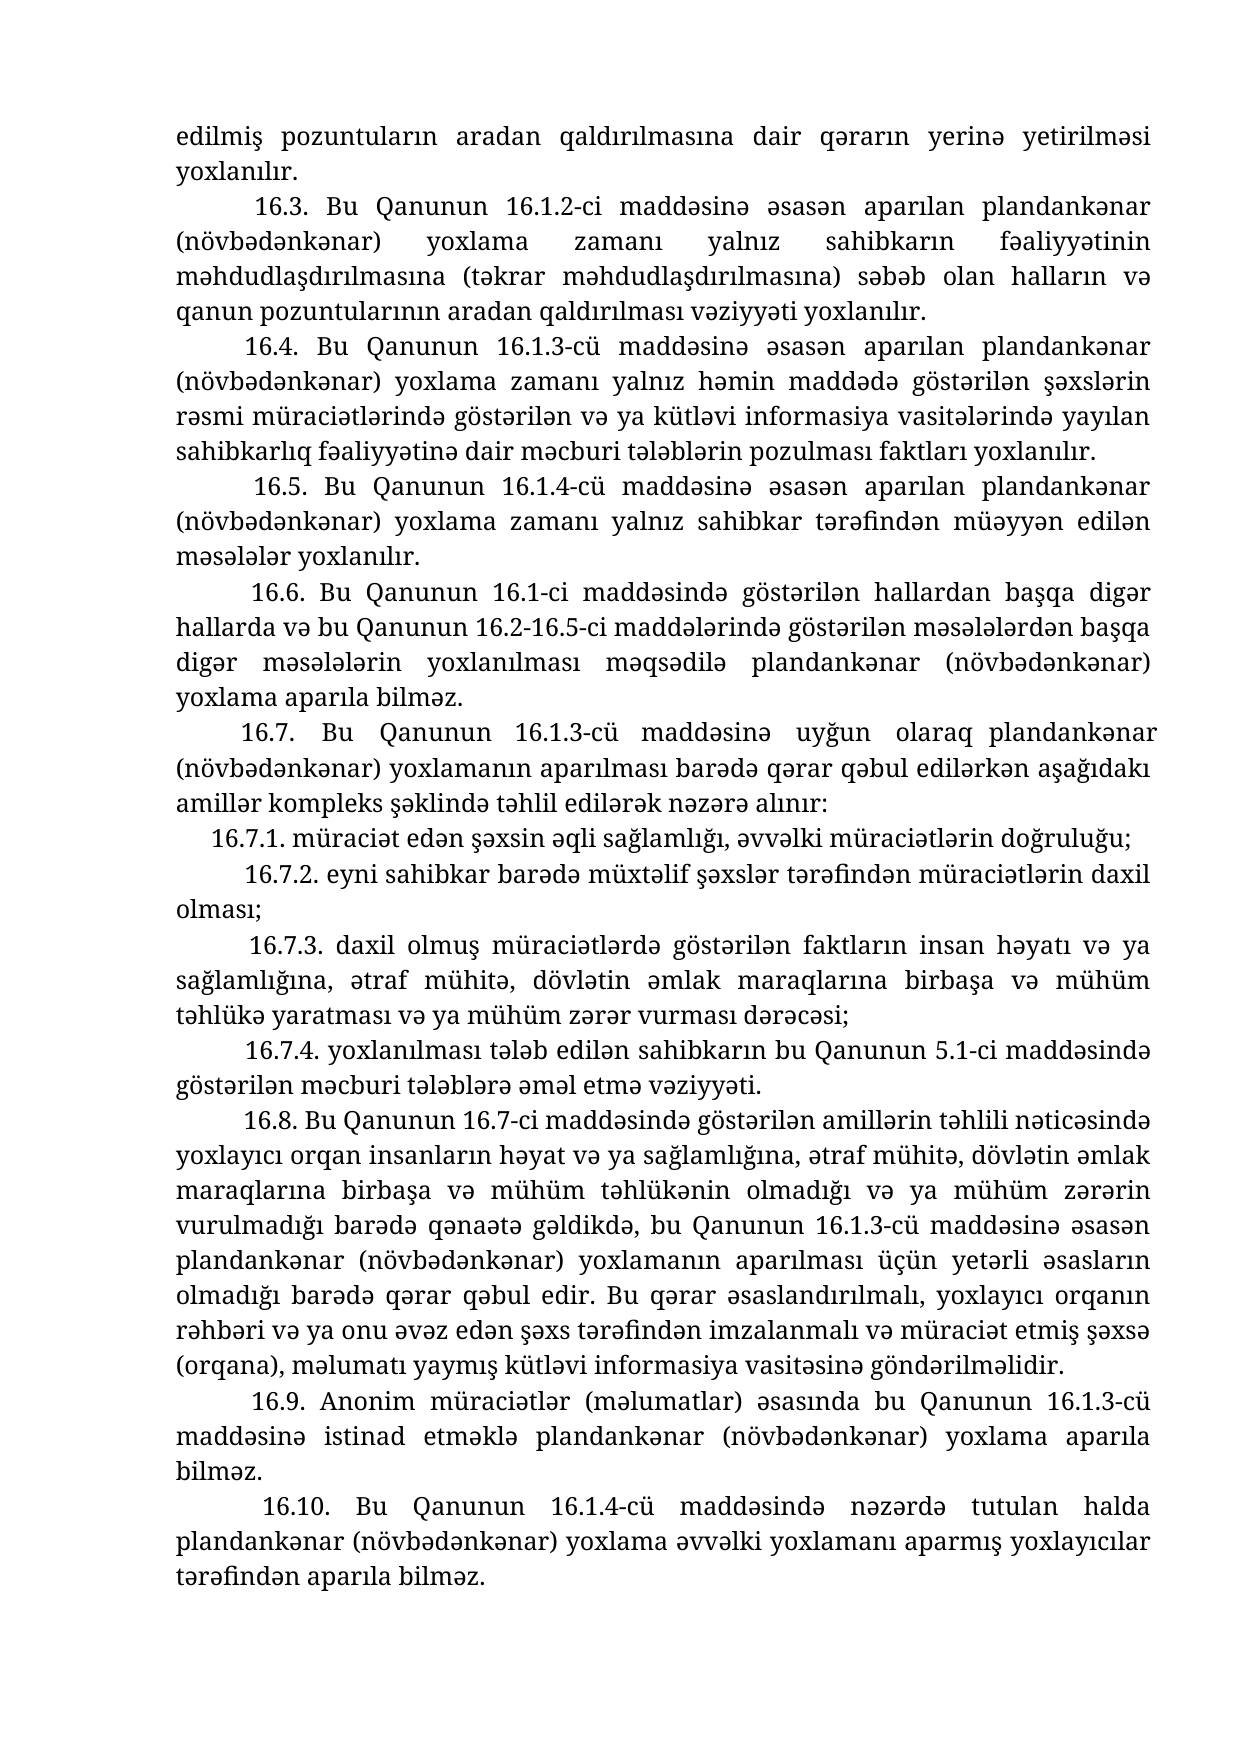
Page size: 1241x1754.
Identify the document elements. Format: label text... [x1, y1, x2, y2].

text 16.3. Bu Qanunun 16.1.2-ci maddəsinə əsasən aparılan plandankənar (növbədənkənar) yoxlama zamanı yalnız sahibkarın fəaliyyətinin məhdudlaşdırılmasına (təkrar məhdudlaşdırılmasına) səbəb olan halların və qanun pozuntularının aradan qaldırılması vəziyyəti yoxlanılır. [176, 188, 1152, 327]
text 16.7.3. daxil olmuş müraciətlərdə göstərilən faktların insan həyatı və ya sağlamlığına, ətraf mühitə, dövlətin əmlak maraqlarına birbaşa və mühüm təhlükə yaratması və ya mühüm zərər vurması dərəcəsi; [176, 927, 1152, 1031]
text 16.5. Bu Qanunun 16.1.4-cü maddəsinə əsasən aparılan plandankənar (növbədənkənar) yoxlama zamanı yalnız sahibkar tərəfindən müəyyən edilən məsələlər yoxlanılır. [176, 469, 1152, 573]
text 16.4. Bu Qanunun 16.1.3-cü maddəsinə əsasən aparılan plandankənar (növbədənkənar) yoxlama zamanı yalnız həmin maddədə göstərilən şəxslərin rəsmi müraciətlərində göstərilən və ya kütləvi informasiya vasitələrində yayılan sahibkarlıq fəaliyyətinə dair məcburi tələblərin pozulması faktları yoxlanılır. [176, 329, 1152, 468]
text 16.10. Bu Qanunun 16.1.4-cü maddəsində nəzərdə tutulan halda plandankənar (növbədənkənar) yoxlama əvvəlki yoxlamanı aparmış yoxlayıcılar tərəfindən aparıla bilməz. [176, 1489, 1152, 1593]
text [176, 118, 1152, 187]
text 16.7.2. eyni sahibkar barədə müxtəlif şəxslər tərəfindən müraciətlərin daxil olması; [176, 857, 1152, 926]
text 16.7.1. müraciət edən şəxsin əqli sağlamlığı, əvvəlki müraciətlərin doğruluğu; [184, 821, 1152, 855]
text 16.9. Anonim müraciətlər (məlumatlar) əsasında bu Qanunun 16.1.3-cü maddəsinə istinad etməklə plandankənar (növbədənkənar) yoxlama aparıla bilməz. [176, 1383, 1152, 1487]
text 16.7.4. yoxlanılması tələb edilən sahibkarın bu Qanunun 5.1-ci maddəsində göstərilən məcburi tələblərə əməl etmə vəziyyəti. [176, 1033, 1152, 1102]
text 16.6. Bu Qanunun 16.1-ci maddəsində göstərilən hallardan başqa digər hallarda və bu Qanunun 16.2-16.5-ci maddələrində göstərilən məsələlərdən başqa digər məsələlərin yoxlanılması məqsədilə plandankənar (növbədənkənar) yoxlama aparıla bilməz. [176, 574, 1152, 713]
text 16.8. Bu Qanunun 16.7-ci maddəsində göstərilən amillərin təhlili nəticəsində yoxlayıcı orqan insanların həyat və ya sağlamlığına, ətraf mühitə, dövlətin əmlak maraqlarına birbaşa və mühüm təhlükənin olmadığı və ya mühüm zərərin vurulmadığı barədə qənaətə gəldikdə, bu Qanunun 16.1.3-cü maddəsinə əsasən plandankənar (növbədənkənar) yoxlamanın aparılması üçün yetərli əsasların olmadığı barədə qərar qəbul edir. Bu qərar əsaslandırılmalı, yoxlayıcı orqanın rəhbəri və ya onu əvəz edən şəxs tərəfindən imzalanmalı və müraciət etmiş şəxsə (orqana), məlumatı yaymış kütləvi informasiya vasitəsinə göndərilməlidir. [176, 1103, 1152, 1382]
text 16.7. Bu Qanunun 16.1.3-cü maddəsinə uyğun olaraq plandankənar [177, 715, 1152, 749]
text (növbədənkənar) yoxlamanın aparılması barədə qərar qəbul edilərkən aşağıdakı amillər kompleks şəklində təhlil edilərək nəzərə alınır: [176, 751, 1152, 820]
